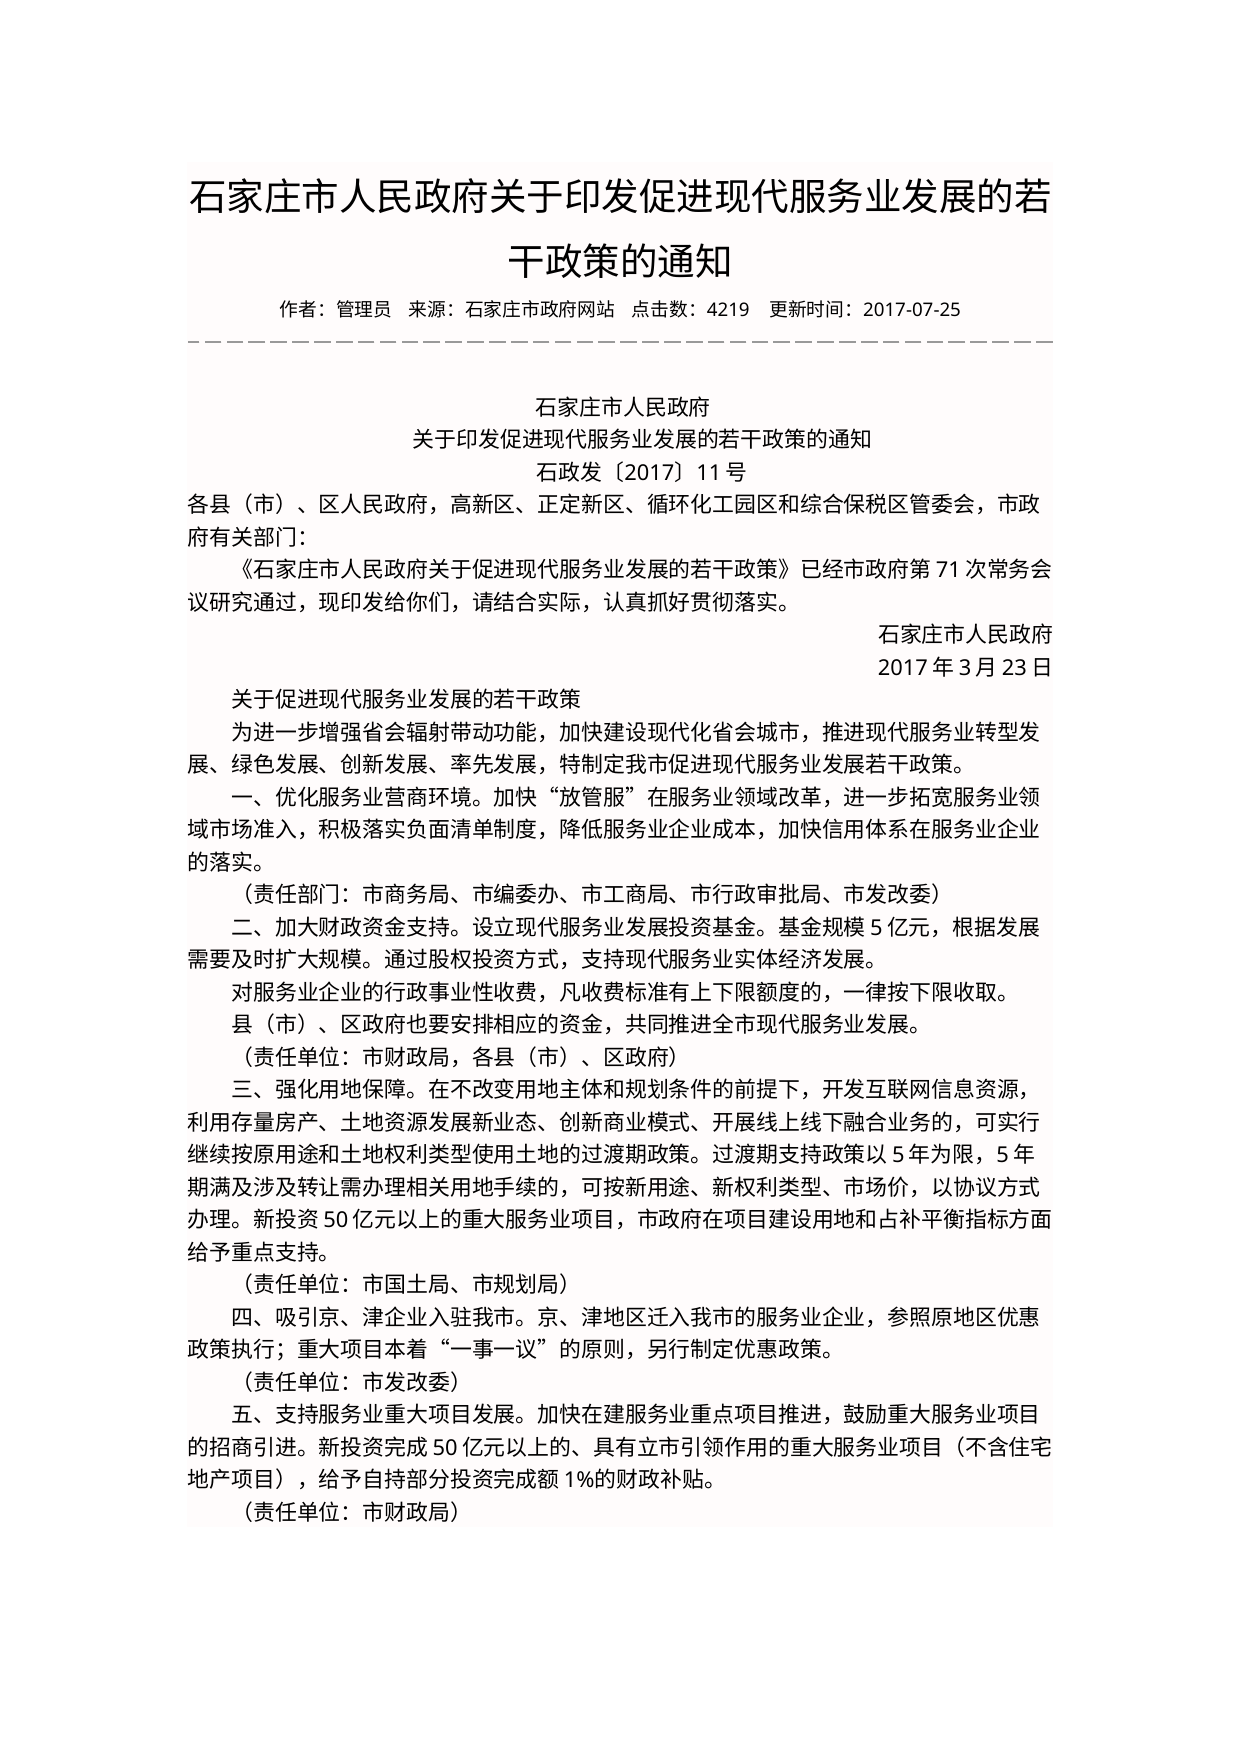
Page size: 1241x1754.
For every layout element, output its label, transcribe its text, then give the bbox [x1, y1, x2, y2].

text 2017年3月23日 [187, 649, 1053, 682]
text 四、吸引京、津企业入驻我市。京、津地区迁入我市的服务业企业，参照原地区优惠政策执行；重大项目本着“一事一议”的原则，另行制定优惠政策。 [187, 1299, 1053, 1364]
text 县（市）、区政府也要安排相应的资金，共同推进全市现代服务业发展。 [187, 1007, 1053, 1039]
text 一、优化服务业营商环境。加快“放管服”在服务业领域改革，进一步拓宽服务业领域市场准入，积极落实负面清单制度，降低服务业企业成本，加快信用体系在服务业企业的落实。 [187, 779, 1053, 877]
text 各县（市）、区人民政府，高新区、正定新区、循环化工园区和综合保税区管委会，市政府有关部门： [187, 487, 1053, 552]
text 石家庄市人民政府 [187, 617, 1053, 649]
text 石家庄市人民政府关于印发促进现代服务业发展的若干政策的通知 [187, 162, 1053, 292]
text （责任单位：市财政局） [187, 1494, 1053, 1527]
text 三、强化用地保障。在不改变用地主体和规划条件的前提下，开发互联网信息资源，利用存量房产、土地资源发展新业态、创新商业模式、开展线上线下融合业务的，可实行继续按原用途和土地权利类型使用土地的过渡期政策。过渡期支持政策以5年为限，5年期满及涉及转让需办理相关用地手续的，可按新用途、新权利类型、市场价，以协议方式办理。新投资50亿元以上的重大服务业项目，市政府在项目建设用地和占补平衡指标方面给予重点支持。 [187, 1072, 1053, 1267]
text （责任单位：市国土局、市规划局） [187, 1267, 1053, 1299]
text 对服务业企业的行政事业性收费，凡收费标准有上下限额度的，一律按下限收取。 [187, 974, 1053, 1007]
text 二、加大财政资金支持。设立现代服务业发展投资基金。基金规模5亿元，根据发展需要及时扩大规模。通过股权投资方式，支持现代服务业实体经济发展。 [187, 909, 1053, 974]
text （责任单位：市发改委） [187, 1364, 1053, 1397]
text （责任部门：市商务局、市编委办、市工商局、市行政审批局、市发改委） [187, 877, 1053, 909]
text 关于印发促进现代服务业发展的若干政策的通知 [187, 422, 1053, 454]
text 为进一步增强省会辐射带动功能，加快建设现代化省会城市，推进现代服务业转型发展、绿色发展、创新发展、率先发展，特制定我市促进现代服务业发展若干政策。 [187, 714, 1053, 779]
text 五、支持服务业重大项目发展。加快在建服务业重点项目推进，鼓励重大服务业项目的招商引进。新投资完成50亿元以上的、具有立市引领作用的重大服务业项目（不含住宅地产项目），给予自持部分投资完成额1%的财政补贴。 [187, 1397, 1053, 1494]
text 石政发〔2017〕11号 [187, 454, 1053, 487]
text 作者：管理员 来源：石家庄市政府网站 点击数：4219 更新时间：2017-07-25 [187, 292, 1053, 343]
text 《石家庄市人民政府关于促进现代服务业发展的若干政策》已经市政府第71次常务会议研究通过，现印发给你们，请结合实际，认真抓好贯彻落实。 [187, 552, 1053, 617]
text 关于促进现代服务业发展的若干政策 [187, 682, 1053, 714]
text 石家庄市人民政府 [187, 389, 1053, 422]
text （责任单位：市财政局，各县（市）、区政府） [187, 1039, 1053, 1072]
